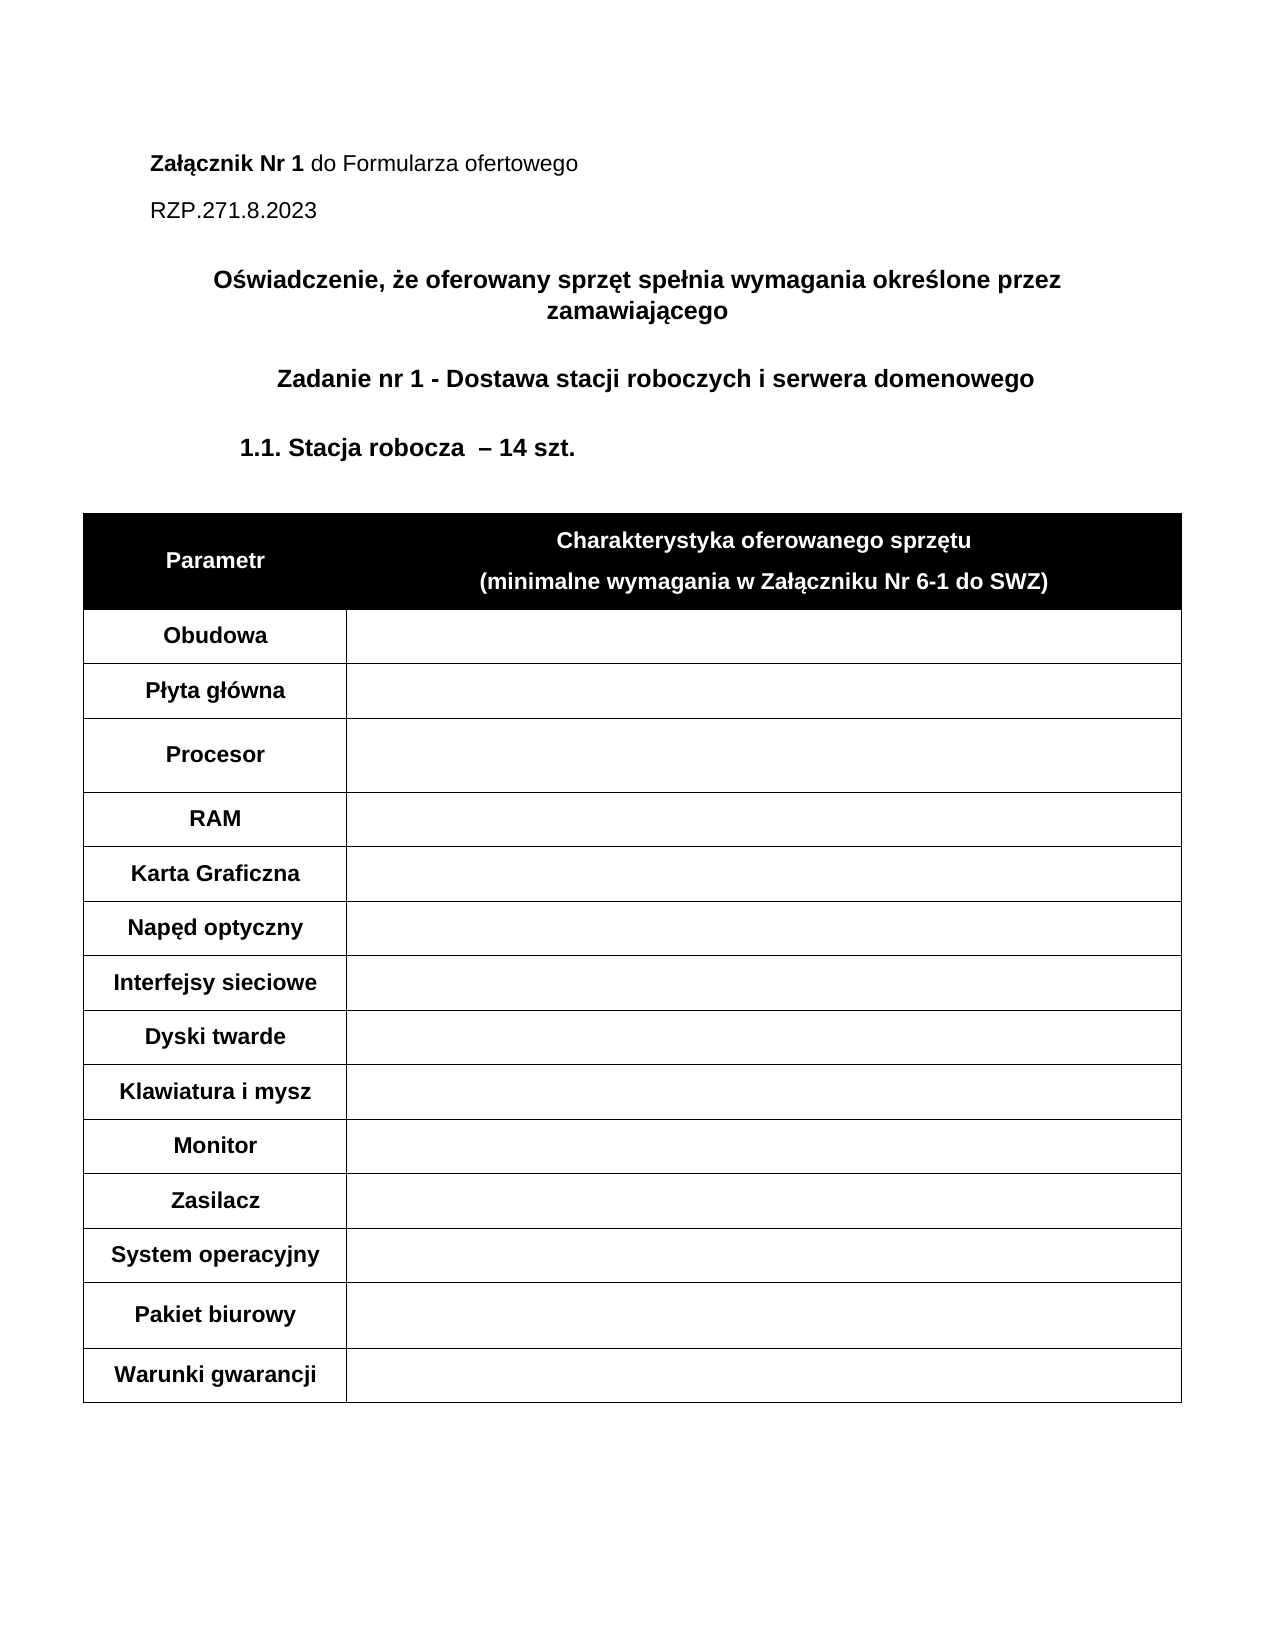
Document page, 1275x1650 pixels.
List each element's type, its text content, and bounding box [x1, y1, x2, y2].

table_header Charakterystyka oferowanego sprzętu (minimalne wymagania w Załączniku Nr 6-1 do SWZ) [347, 514, 1181, 609]
subtitle 1.1. Stacja robocza – 14 szt. [239, 433, 1125, 461]
table_cell [347, 719, 1181, 792]
table_cell [347, 1174, 1181, 1227]
table_cell [347, 793, 1181, 846]
table_cell [347, 1283, 1181, 1347]
table_cell [347, 1065, 1181, 1118]
text RZP.271.8.2023 [150, 197, 1125, 223]
text Oświadczenie, że oferowany sprzęt spełnia wymagania określone przez zamawiającego [150, 264, 1125, 324]
table_cell Obudowa [84, 610, 346, 663]
table_cell [347, 1120, 1181, 1173]
table_header Parametr [84, 514, 346, 609]
table_cell Klawiatura i mysz [84, 1065, 346, 1118]
text Zadanie nr 1 - Dostawa stacji roboczych i serwera domenowego [187, 364, 1125, 393]
table_cell RAM [84, 793, 346, 846]
table_cell Pakiet biurowy [84, 1283, 346, 1347]
table_cell System operacyjny [84, 1229, 346, 1282]
table_cell [347, 1229, 1181, 1282]
table_cell Napęd optyczny [84, 902, 346, 955]
table_cell Dyski twarde [84, 1011, 346, 1064]
table_cell Karta Graficzna [84, 847, 346, 901]
table_cell [347, 847, 1181, 901]
table_cell Interfejsy sieciowe [84, 956, 346, 1009]
table_cell [347, 664, 1181, 718]
table_cell Warunki gwarancji [84, 1349, 346, 1402]
text Załącznik Nr 1 do Formularza ofertowego [150, 150, 1125, 176]
table_cell Zasilacz [84, 1174, 346, 1227]
table_cell [347, 956, 1181, 1009]
table_cell [347, 902, 1181, 955]
table_cell [347, 610, 1181, 663]
table_cell [347, 1349, 1181, 1402]
table_cell Płyta główna [84, 664, 346, 718]
table_cell Procesor [84, 719, 346, 792]
table_cell Monitor [84, 1120, 346, 1173]
table_cell [347, 1011, 1181, 1064]
